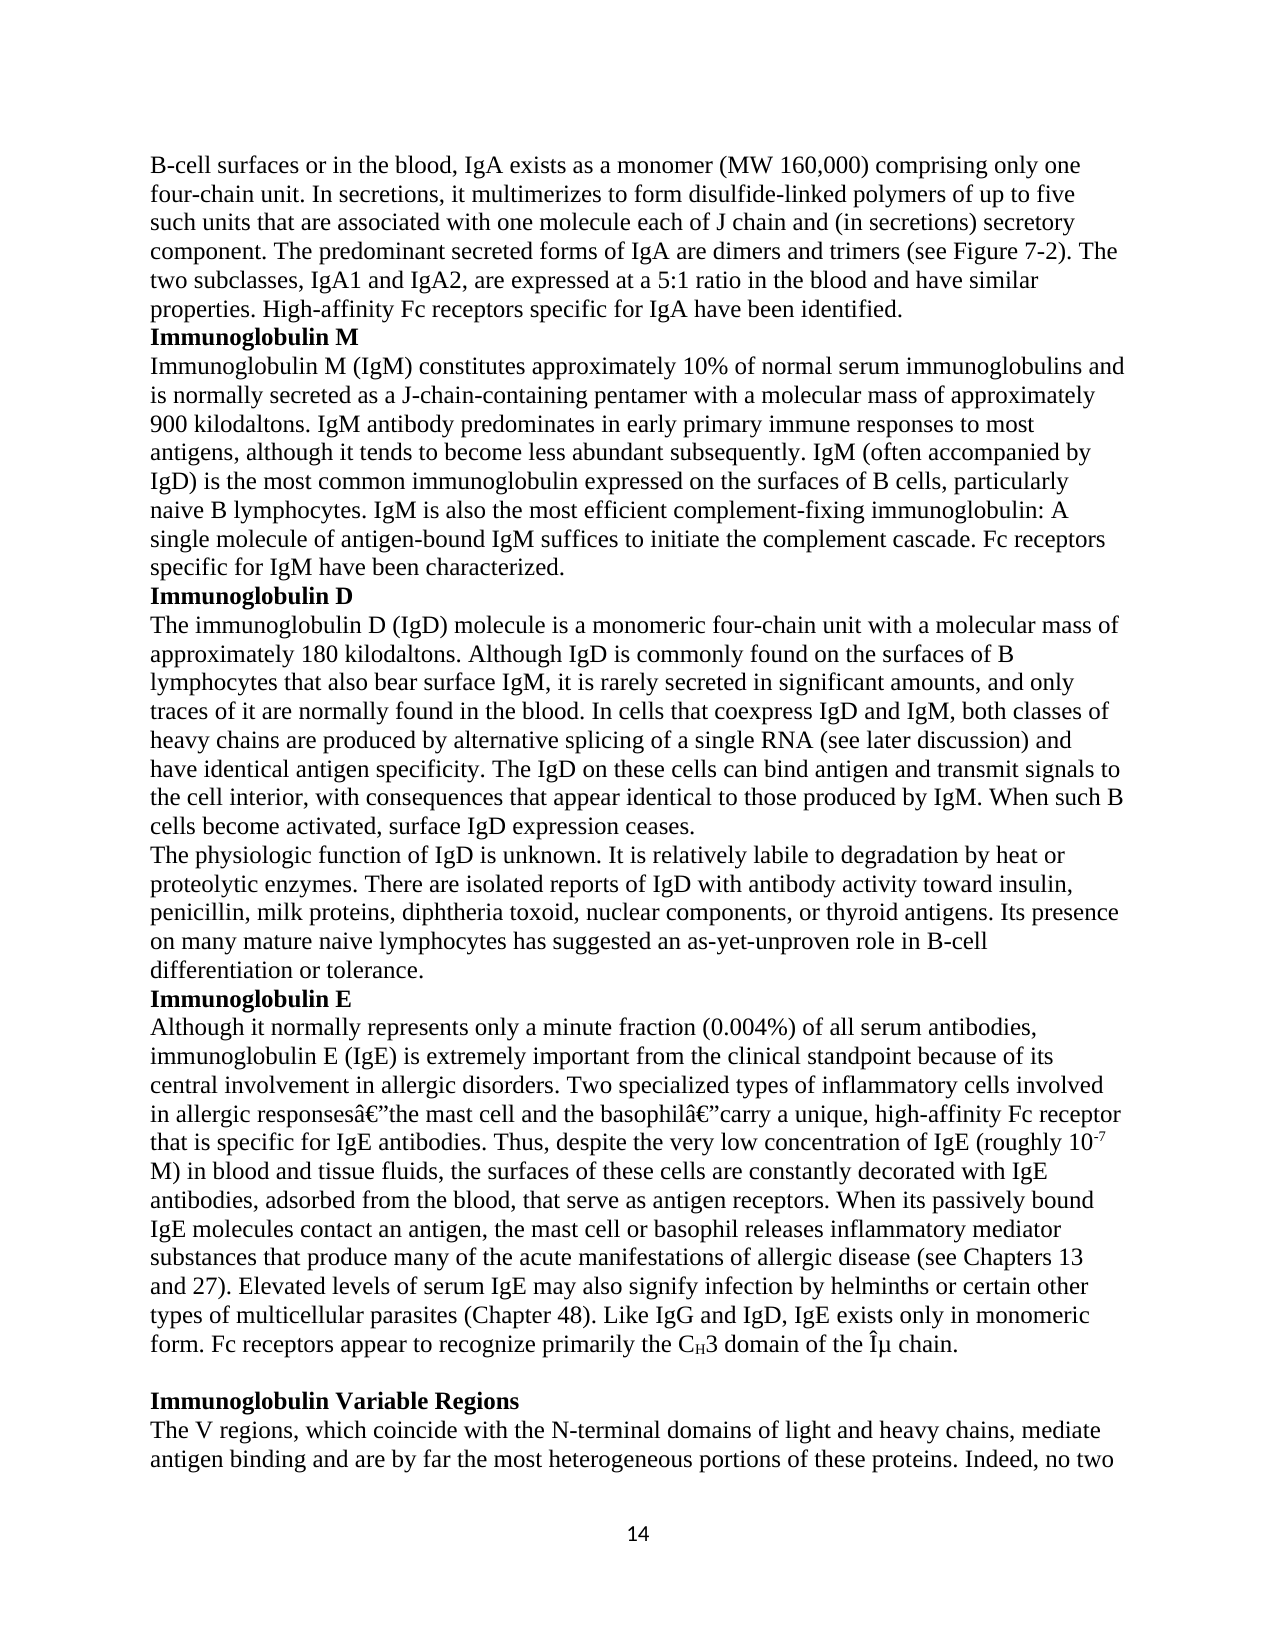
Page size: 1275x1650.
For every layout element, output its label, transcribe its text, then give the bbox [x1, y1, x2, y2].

text Immunoglobulin E [150, 984, 1125, 1012]
text Immunoglobulin D [150, 581, 1125, 610]
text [150, 1415, 1125, 1472]
text Although it normally represents only a minute fraction (0.004%) of all serum antibodies, immunoglobulin E (IgE) is extremely important from the clinical standpoint because of its central involvement in allergic disorders. Two specialized types of inflammatory cells involved in allergic responsesâ€”the mast cell and the basophilâ€”carry a unique, high-affinity Fc receptor that is specific for IgE antibodies. Thus, despite the very low concentration of IgE (roughly 10-7 M) in blood and tissue fluids, the surfaces of these cells are constantly decorated with IgE antibodies, adsorbed from the blood, that serve as antigen receptors. When its passively bound IgE molecules contact an antigen, the mast cell or basophil releases inflammatory mediator substances that produce many of the acute manifestations of allergic disease (see Chapters 13 and 27). Elevated levels of serum IgE may also signify infection by helminths or certain other types of multicellular parasites (Chapter 48). Like IgG and IgD, IgE exists only in monomeric form. Fc receptors appear to recognize primarily the CH3 domain of the Îµ chain. [150, 1012, 1125, 1357]
text The immunoglobulin D (IgD) molecule is a monomeric four-chain unit with a molecular mass of approximately 180 kilodaltons. Although IgD is commonly found on the surfaces of B lymphocytes that also bear surface IgM, it is rarely secreted in significant amounts, and only traces of it are normally found in the blood. In cells that coexpress IgD and IgM, both classes of heavy chains are produced by alternative splicing of a single RNA (see later discussion) and have identical antigen specificity. The IgD on these cells can bind antigen and transmit signals to the cell interior, with consequences that appear identical to those produced by IgM. When such B cells become activated, surface IgD expression ceases. [150, 610, 1125, 840]
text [150, 150, 1125, 322]
text Immunoglobulin M (IgM) constitutes approximately 10% of normal serum immunoglobulins and is normally secreted as a J-chain-containing pentamer with a molecular mass of approximately 900 kilodaltons. IgM antibody predominates in early primary immune responses to most antigens, although it tends to become less abundant subsequently. IgM (often accompanied by IgD) is the most common immunoglobulin expressed on the surfaces of B cells, particularly naive B lymphocytes. IgM is also the most efficient complement-fixing immunoglobulin: A single molecule of antigen-bound IgM suffices to initiate the complement cascade. Fc receptors specific for IgM have been characterized. [150, 351, 1125, 581]
text The physiologic function of IgD is unknown. It is relatively labile to degradation by heat or proteolytic enzymes. There are isolated reports of IgD with antibody activity toward insulin, penicillin, milk proteins, diphtheria toxoid, nuclear components, or thyroid antigens. Its presence on many mature naive lymphocytes has suggested an as-yet-unproven role in B-cell differentiation or tolerance. [150, 840, 1125, 984]
text Immunoglobulin M [150, 322, 1125, 351]
text Immunoglobulin Variable Regions [150, 1386, 1125, 1415]
